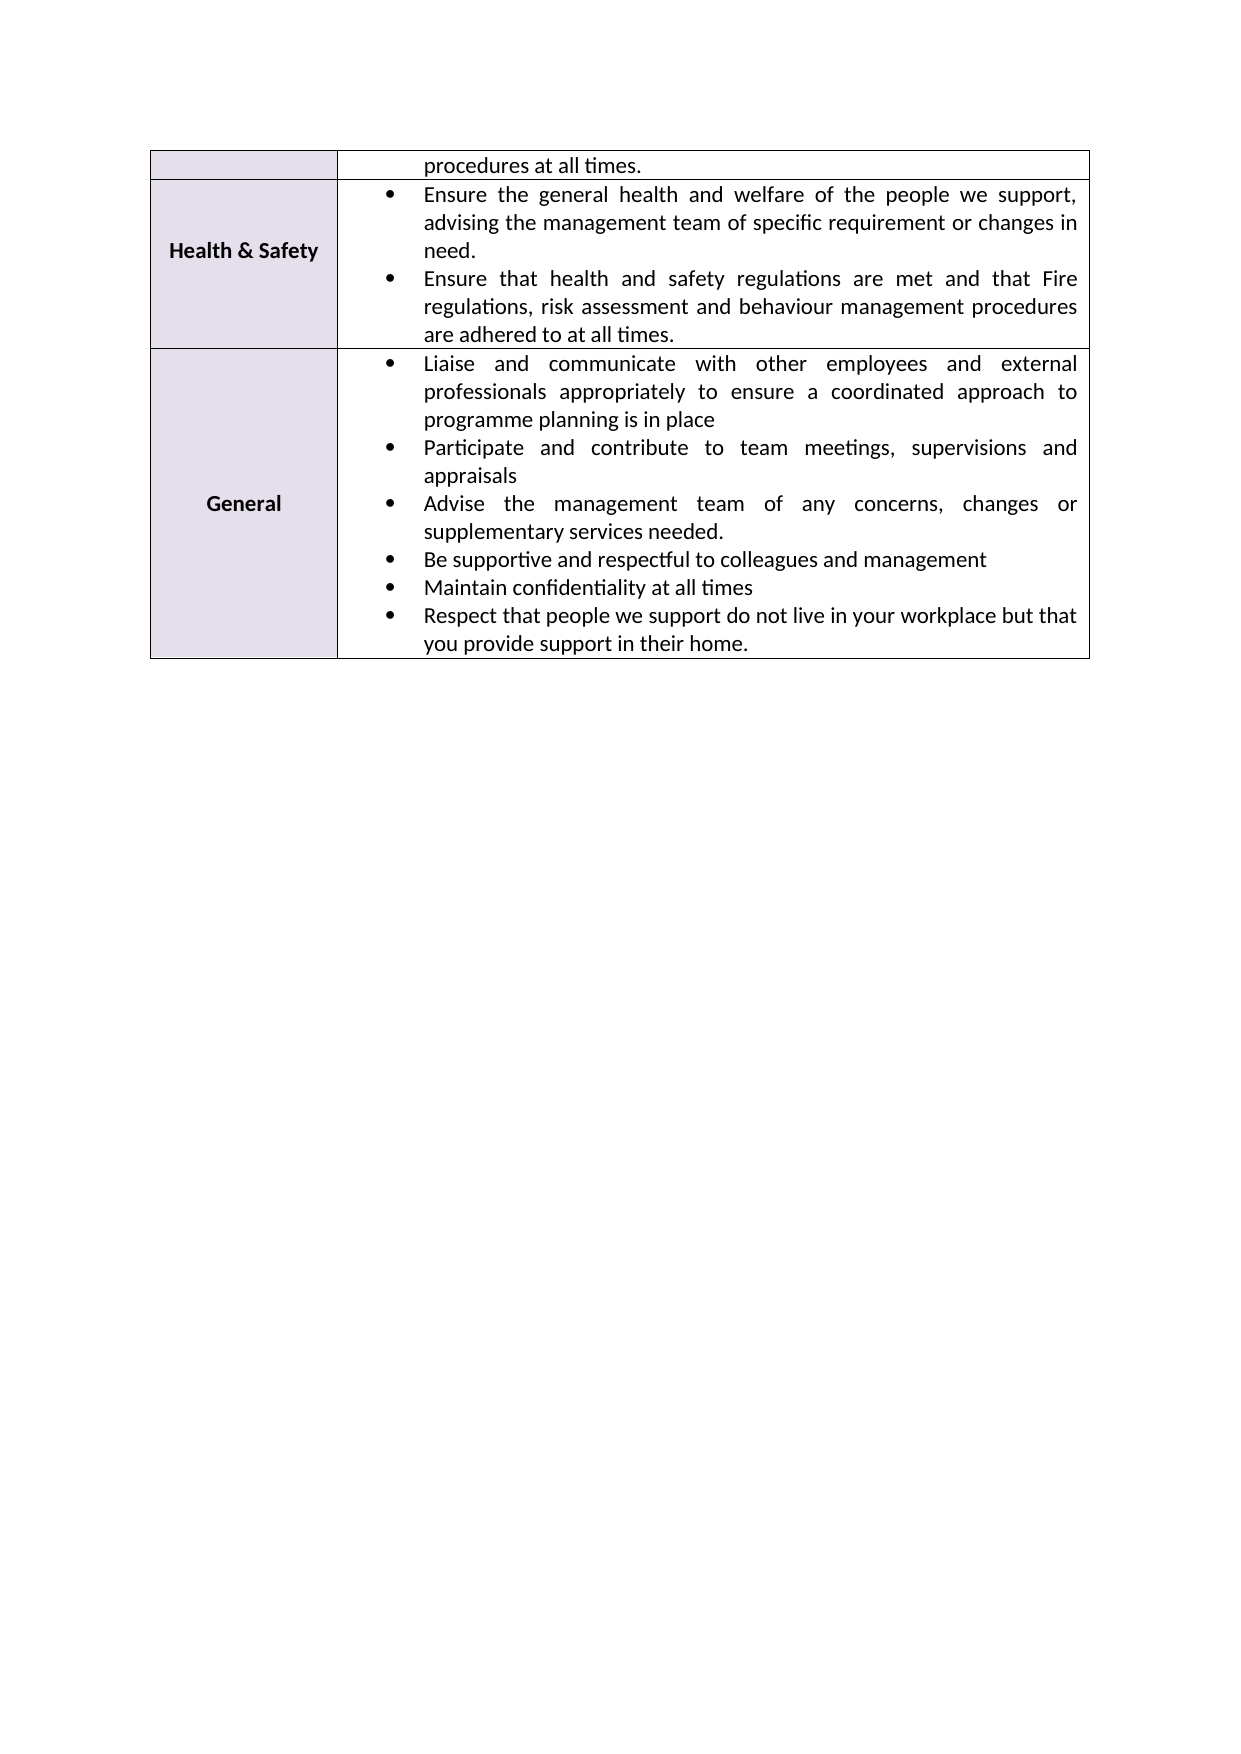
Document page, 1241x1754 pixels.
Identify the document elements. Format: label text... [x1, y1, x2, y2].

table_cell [151, 151, 337, 179]
table_cell Ensure the general health and welfare of the people we support, advising the management team of specific requirement or changes in need. Ensure that health and safety regulations are met and that Fire regulations, risk assessment and behaviour management procedures are adhered to at all times. [338, 180, 1089, 348]
table_cell General [151, 349, 337, 657]
table_cell Health & Safety [151, 180, 337, 348]
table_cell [338, 151, 1089, 179]
table_cell Liaise and communicate with other employees and external professionals appropriately to ensure a coordinated approach to programme planning is in place Participate and contribute to team meetings, supervisions and appraisals Advise the management team of any concerns, changes or supplementary services needed. Be supportive and respectful to colleagues and management Maintain confidentiality at all times Respect that people we support do not live in your workplace but that you provide support in their home. [338, 349, 1089, 657]
